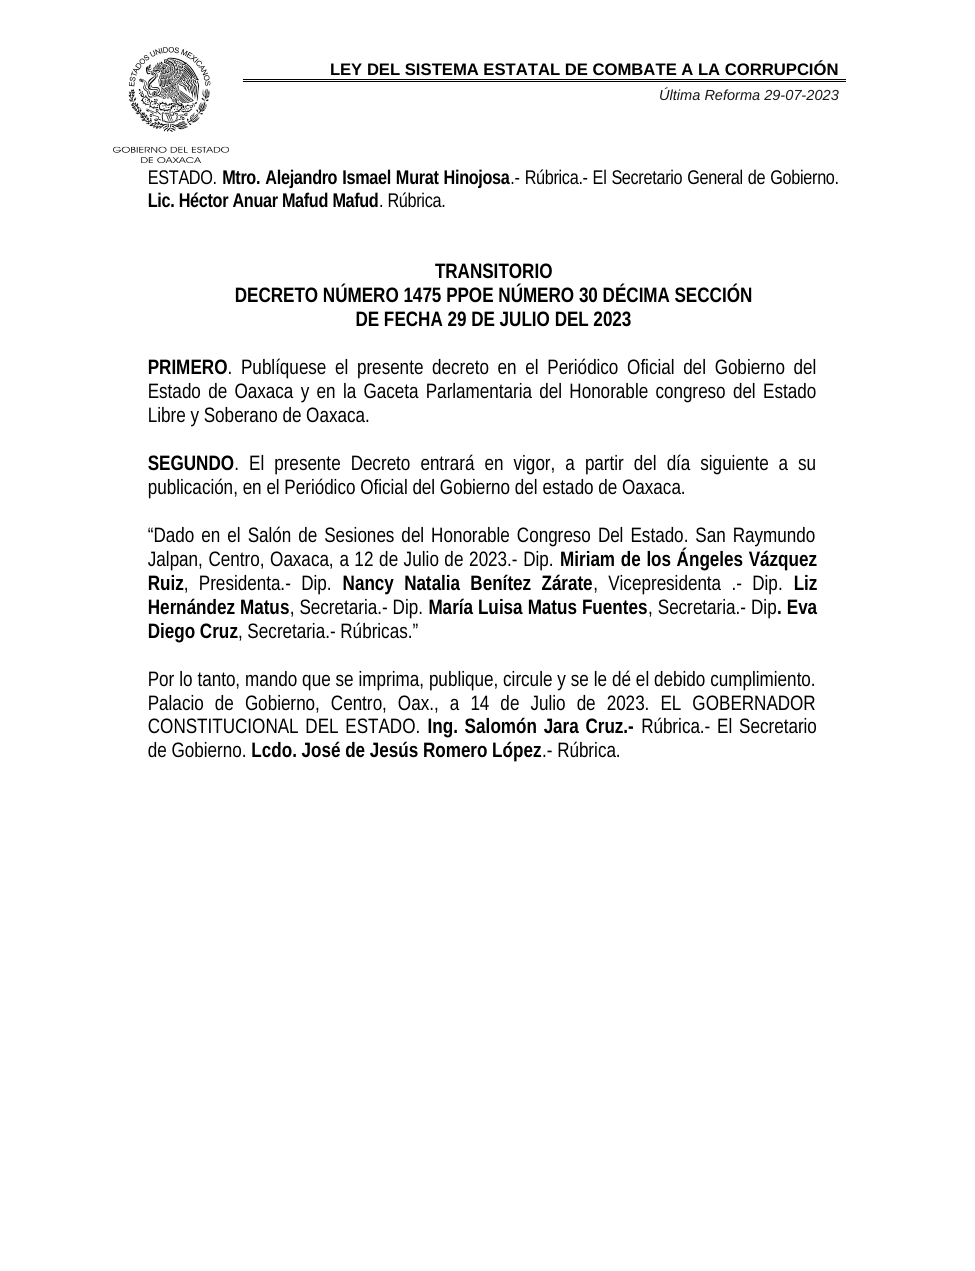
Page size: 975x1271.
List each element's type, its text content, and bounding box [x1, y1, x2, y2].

text DECRETO NÚMERO 1475 PPOE NÚMERO 30 DÉCIMA SECCIÓN [160, 283, 827, 307]
text Por lo tanto, mando que se imprima, publique, circule y se le dé el debido cumplimiento. Palacio de Gobierno, Centro, Oax., a 14 de Julio de 2023. EL GOBERNADOR CONSTITUCIONAL DEL ESTADO. Ing. Salomón Jara Cruz.- Rúbrica.- El Secretario de Gobierno. Lcdo. José de Jesús Romero López.- Rúbrica. [148, 666, 817, 762]
text PRIMERO. Publíquese el presente decreto en el Periódico Oficial del Gobierno del Estado de Oaxaca y en la Gaceta Parlamentaria del Honorable congreso del Estado Libre y Soberano de Oaxaca. [148, 355, 817, 427]
text SEGUNDO. El presente Decreto entrará en vigor, a partir del día siguiente a su publicación, en el Periódico Oficial del Gobierno del estado de Oaxaca. [148, 451, 817, 499]
text TRANSITORIO [160, 259, 827, 283]
text DE FECHA 29 DE JULIO DEL 2023 [160, 307, 827, 331]
picture [110, 44, 232, 166]
text “Dado en el Salón de Sesiones del Honorable Congreso Del Estado. San Raymundo Jalpan, Centro, Oaxaca, a 12 de Julio de 2023.- Dip. Miriam de los Ángeles Vázquez Ruiz, Presidenta.- Dip. Nancy Natalia Benítez Zárate, Vicepresidenta .- Dip. Liz Hernández Matus, Secretaria.- Dip. María Luisa Matus Fuentes, Secretaria.- Dip. Eva Diego Cruz, Secretaria.- Rúbricas.” [148, 523, 817, 642]
